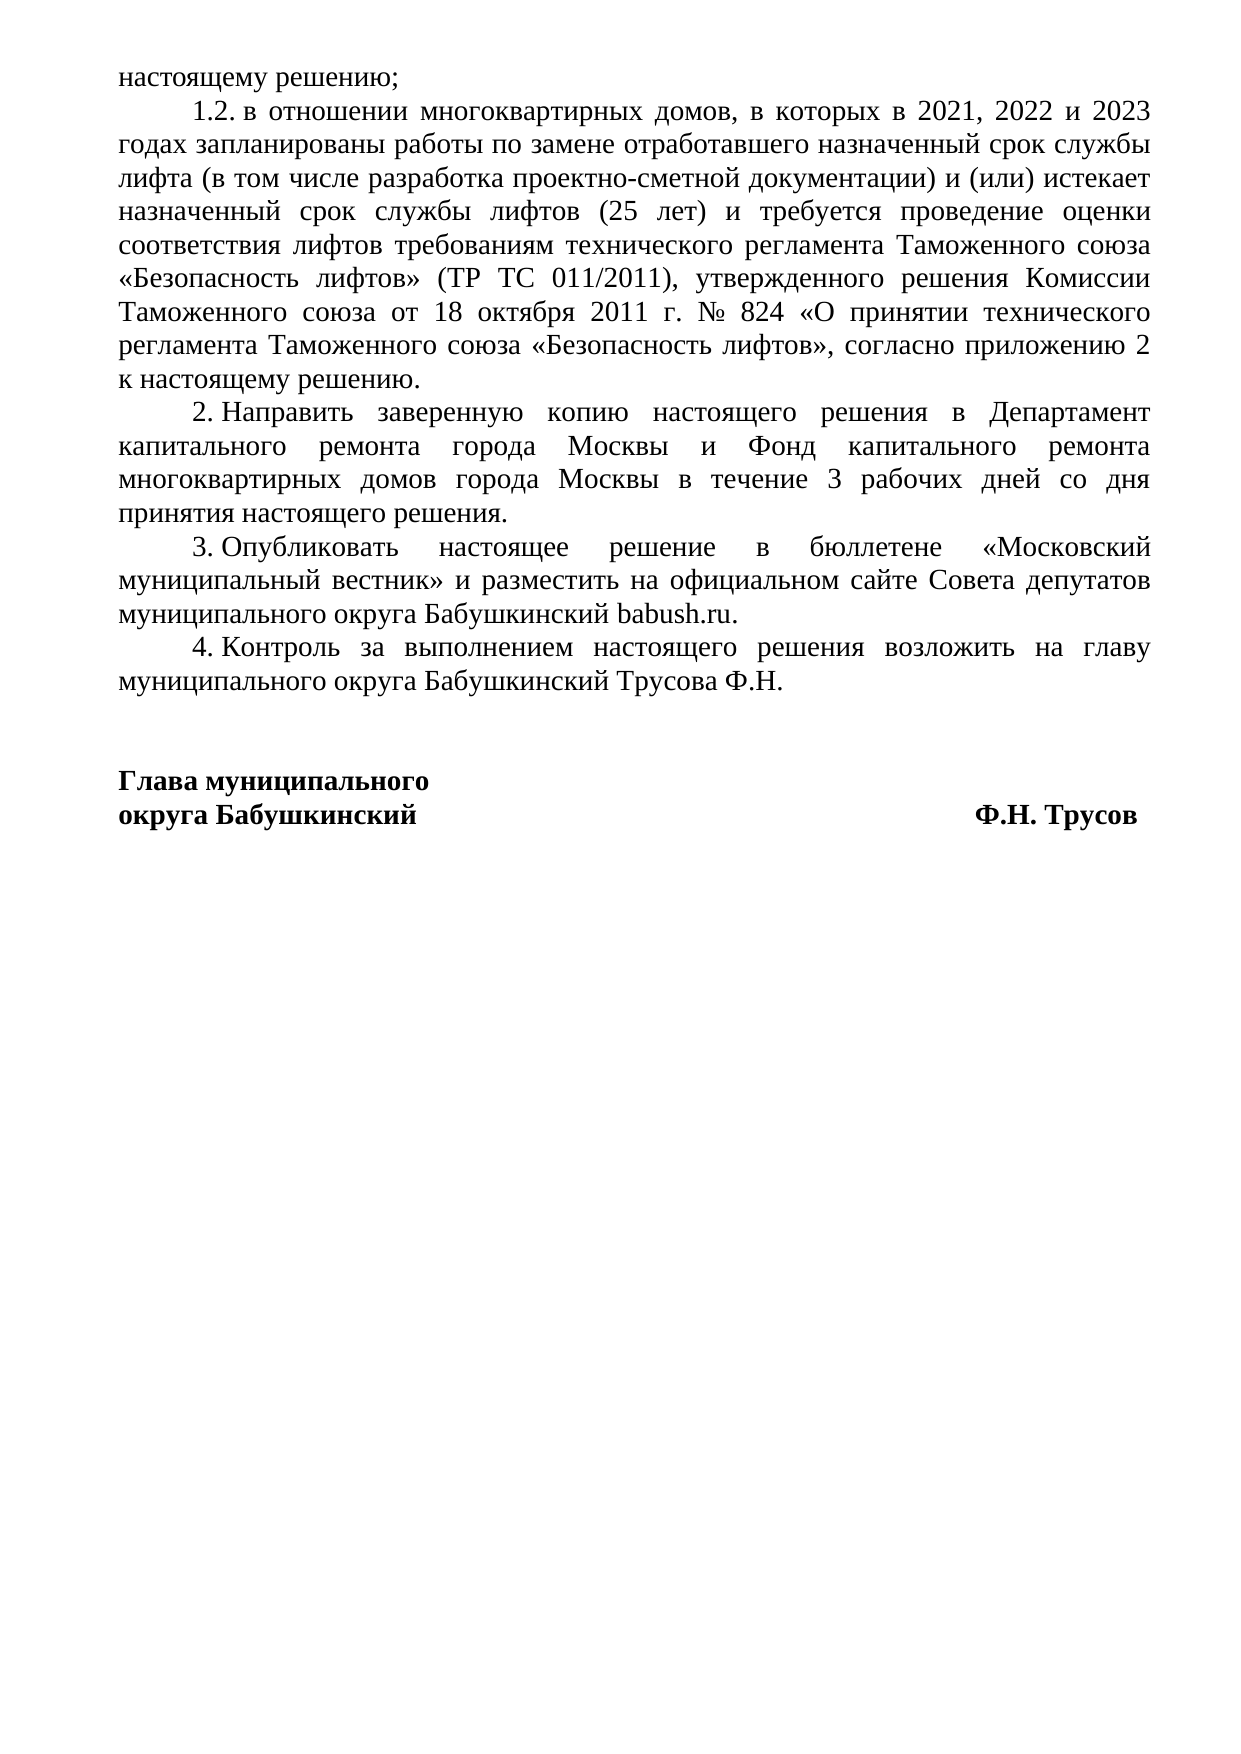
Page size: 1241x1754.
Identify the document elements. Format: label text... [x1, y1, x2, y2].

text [118, 59, 1152, 93]
text 4. Контроль за выполнением настоящего решения возложить на главу муниципального округа Бабушкинский Трусова Ф.Н. [118, 629, 1152, 696]
text Глава муниципального [118, 763, 1152, 797]
text 3. Опубликовать настоящее решение в бюллетене «Московский муниципальный вестник» и разместить на официальном сайте Совета депутатов муниципального округа Бабушкинский babush.ru. [118, 529, 1152, 629]
text 1.2. в отношении многоквартирных домов, в которых в 2021, 2022 и 2023 годах запланированы работы по замене отработавшего назначенный срок службы лифта (в том числе разработка проектно-сметной документации) и (или) истекает назначенный срок службы лифтов (25 лет) и требуется проведение оценки соответствия лифтов требованиям технического регламента Таможенного союза «Безопасность лифтов» (ТР ТС 011/2011), утвержденного решения Комиссии Таможенного союза от 18 октября 2011 г. № 824 «О принятии технического регламента Таможенного союза «Безопасность лифтов», согласно приложению 2 к настоящему решению. [118, 93, 1152, 394]
text 2. Направить заверенную копию настоящего решения в Департамент капитального ремонта города Москвы и Фонд капитального ремонта многоквартирных домов города Москвы в течение 3 рабочих дней со дня принятия настоящего решения. [118, 394, 1152, 529]
text округа Бабушкинский Ф.Н. Трусов [118, 797, 1152, 831]
